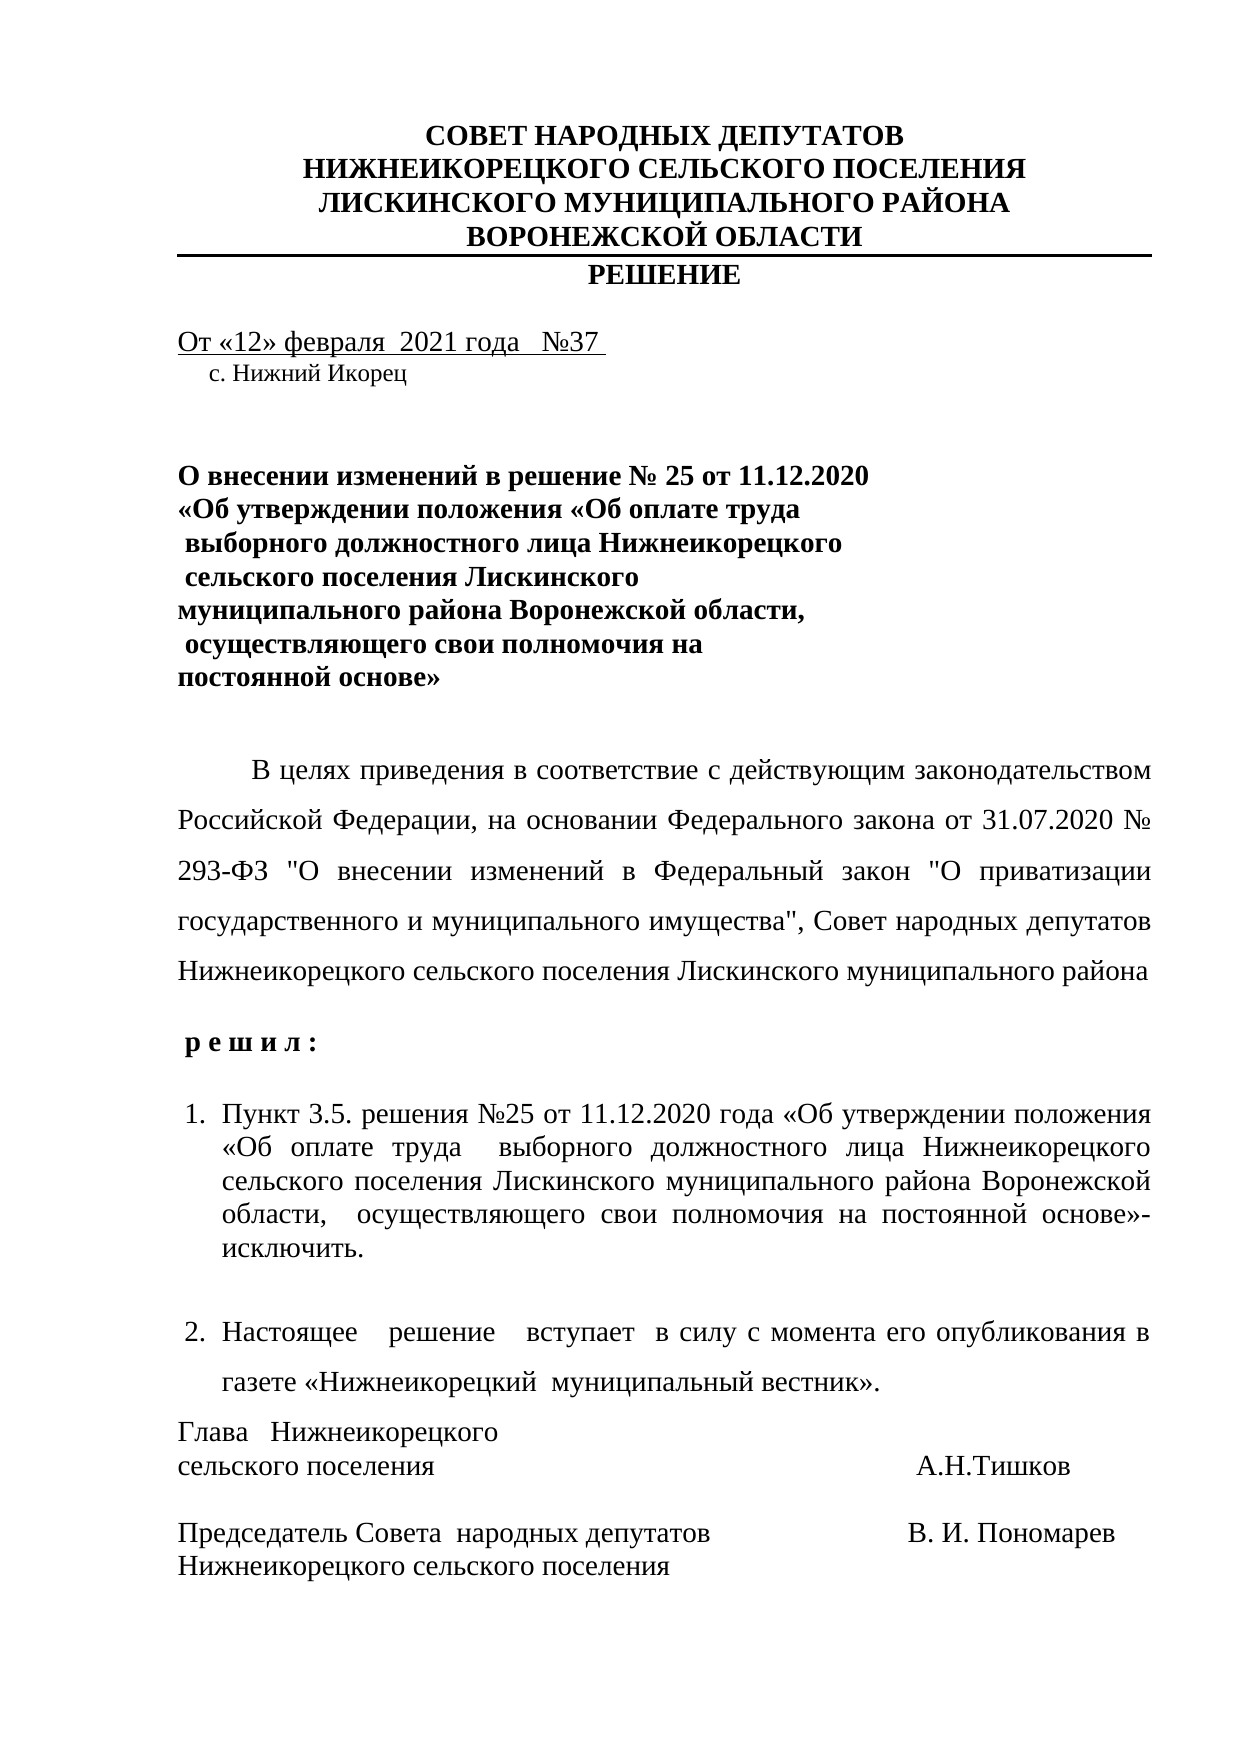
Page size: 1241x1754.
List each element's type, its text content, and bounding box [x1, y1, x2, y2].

text осуществляющего свои полномочия на [177, 626, 1152, 659]
text НИЖНЕИКОРЕЦКОГО СЕЛЬСКОГО ПОСЕЛЕНИЯ [177, 152, 1152, 185]
text От «12» февраля 2021 года №37 [177, 324, 1152, 358]
text с. Нижний Икорец [177, 358, 1152, 387]
list Глава Нижнеикорецкого [177, 1414, 1152, 1448]
list сельского поселения А.Н.Тишков [177, 1448, 1152, 1481]
text сельского поселения Лискинского [177, 559, 1152, 592]
text решил: [177, 1024, 1158, 1058]
text Председатель Совета народных депутатов В. И. Пономарев [177, 1515, 1152, 1548]
text СОВЕТ НАРОДНЫХ ДЕПУТАТОВ [177, 118, 1152, 152]
text выборного должностного лица Нижнеикорецкого [177, 525, 1152, 559]
text «Об утверждении положения «Об оплате труда [177, 492, 1152, 525]
list Пункт 3.5. решения №25 от 11.12.2020 года «Об утверждении положения «Об оплате труда выборного должностного лица Нижнеикорецкого сельского поселения Лискинского муниципального района Воронежской области, осуществляющего свои полномочия на постоянной основе»- исключить. [184, 1096, 1152, 1263]
text ЛИСКИНСКОГО МУНИЦИПАЛЬНОГО РАЙОНА [177, 185, 1152, 219]
text Нижнеикорецкого сельского поселения [177, 1548, 1152, 1582]
text О внесении изменений в решение № 25 от 11.12.2020 [177, 458, 1152, 492]
text В целях приведения в соответствие с действующим законодательством Российской Федерации, на основании Федерального закона от 31.07.2020 № 293-ФЗ "О внесении изменений в Федеральный закон "О приватизации государственного и муниципального имущества", Совет народных депутатов Нижнеикорецкого сельского поселения Лискинского муниципального района [177, 752, 1152, 987]
text постоянной основе» [177, 659, 1152, 693]
text муниципального района Воронежской области, [177, 592, 1152, 626]
list Настоящее решение вступает в силу с момента его опубликования в газете «Нижнеикорецкий муниципальный вестник». [184, 1314, 1152, 1398]
text ВОРОНЕЖСКОЙ ОБЛАСТИ [177, 219, 1152, 254]
text РЕШЕНИЕ [177, 257, 1152, 291]
